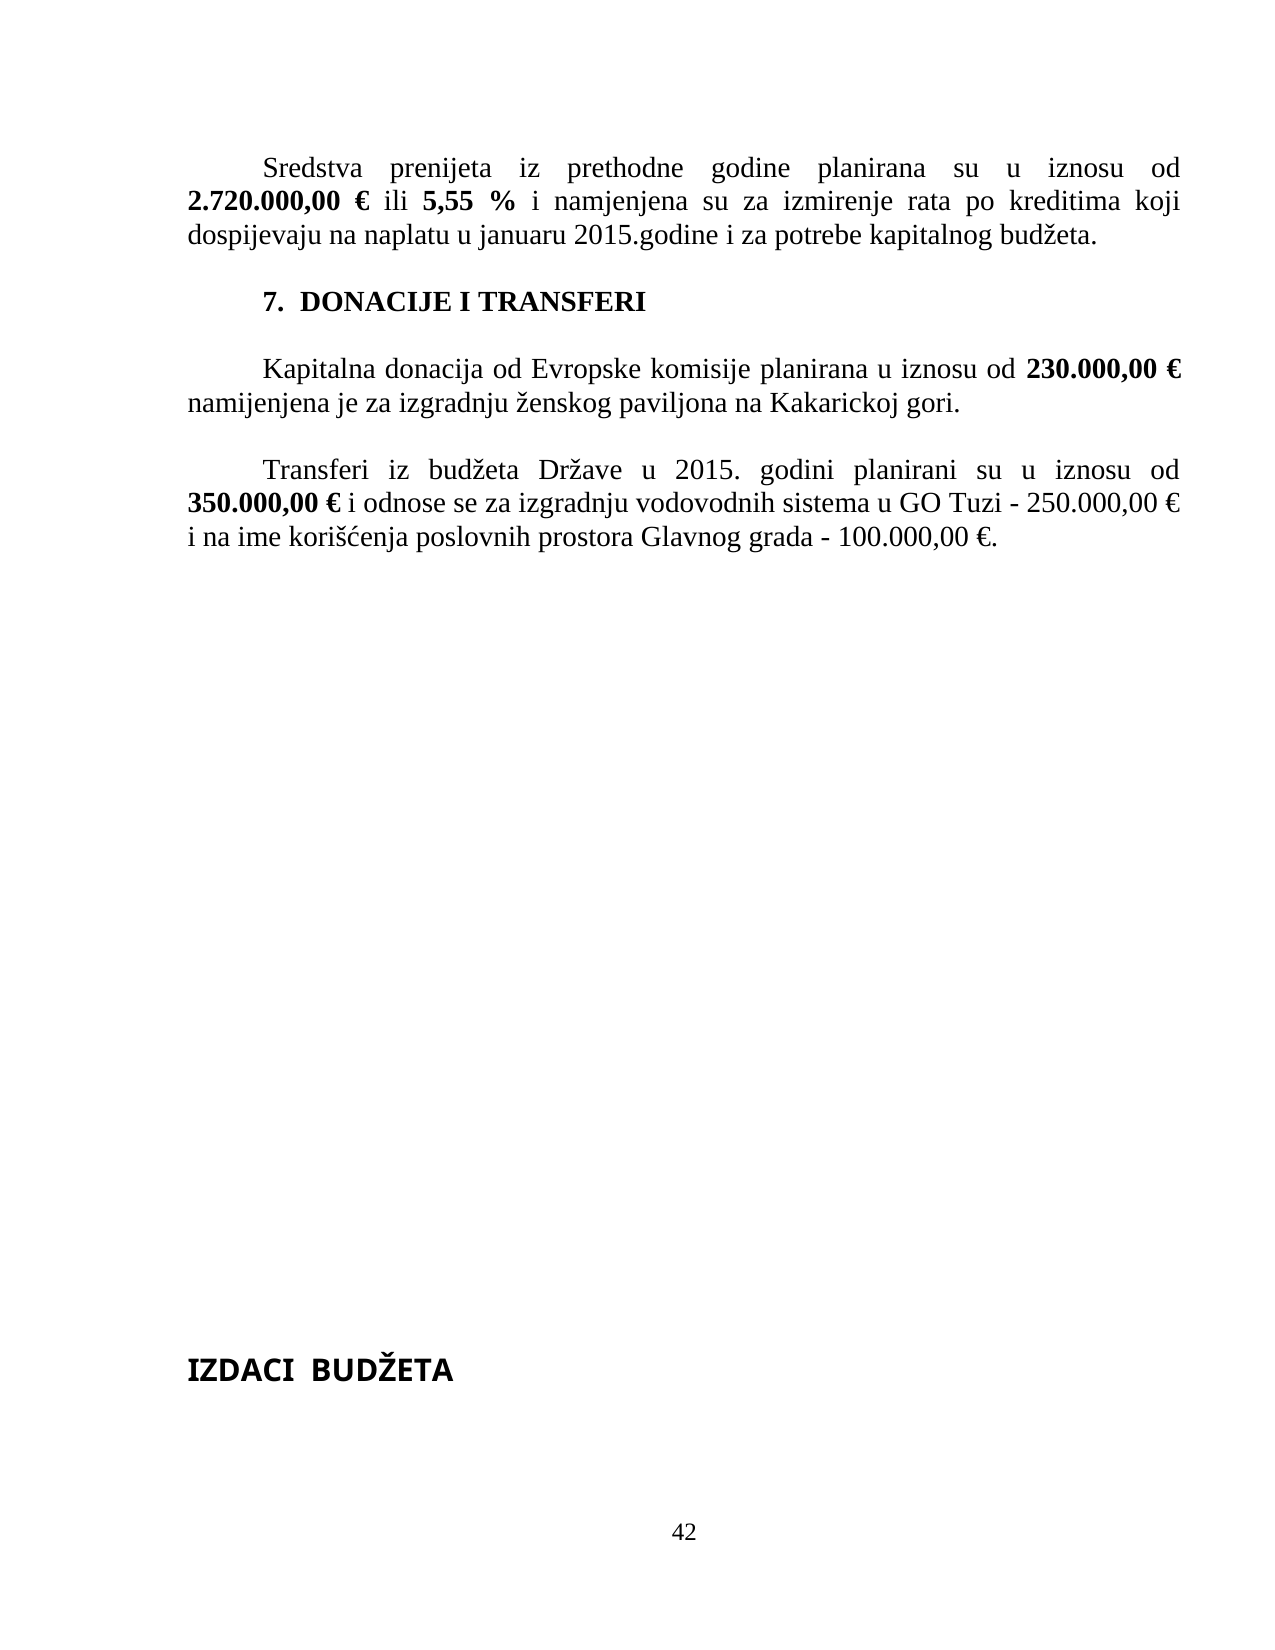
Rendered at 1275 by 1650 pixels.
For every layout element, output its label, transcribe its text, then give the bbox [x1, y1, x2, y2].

list DONACIJE I TRANSFERI [262, 284, 1181, 318]
text Kapitalna donacija od Evropske komisije planirana u iznosu od 230.000,00 € namijenjena je za izgradnju ženskog paviljona na Kakarickoj gori. [187, 351, 1181, 418]
text Sredstva prenijeta iz prethodne godine planirana su u iznosu od 2.720.000,00 € ili 5,55 % i namjenjena su za izmirenje rata po kreditima koji dospijevaju na naplatu u januaru 2015.godine i za potrebe kapitalnog budžeta. [187, 150, 1181, 251]
text IZDACI BUDŽETA [187, 1348, 1181, 1391]
text Transferi iz budžeta Države u 2015. godini planirani su u iznosu od 350.000,00 € i odnose se za izgradnju vodovodnih sistema u GO Tuzi - 250.000,00 € i na ime korišćenja poslovnih prostora Glavnog grada - 100.000,00 €. [187, 452, 1181, 552]
